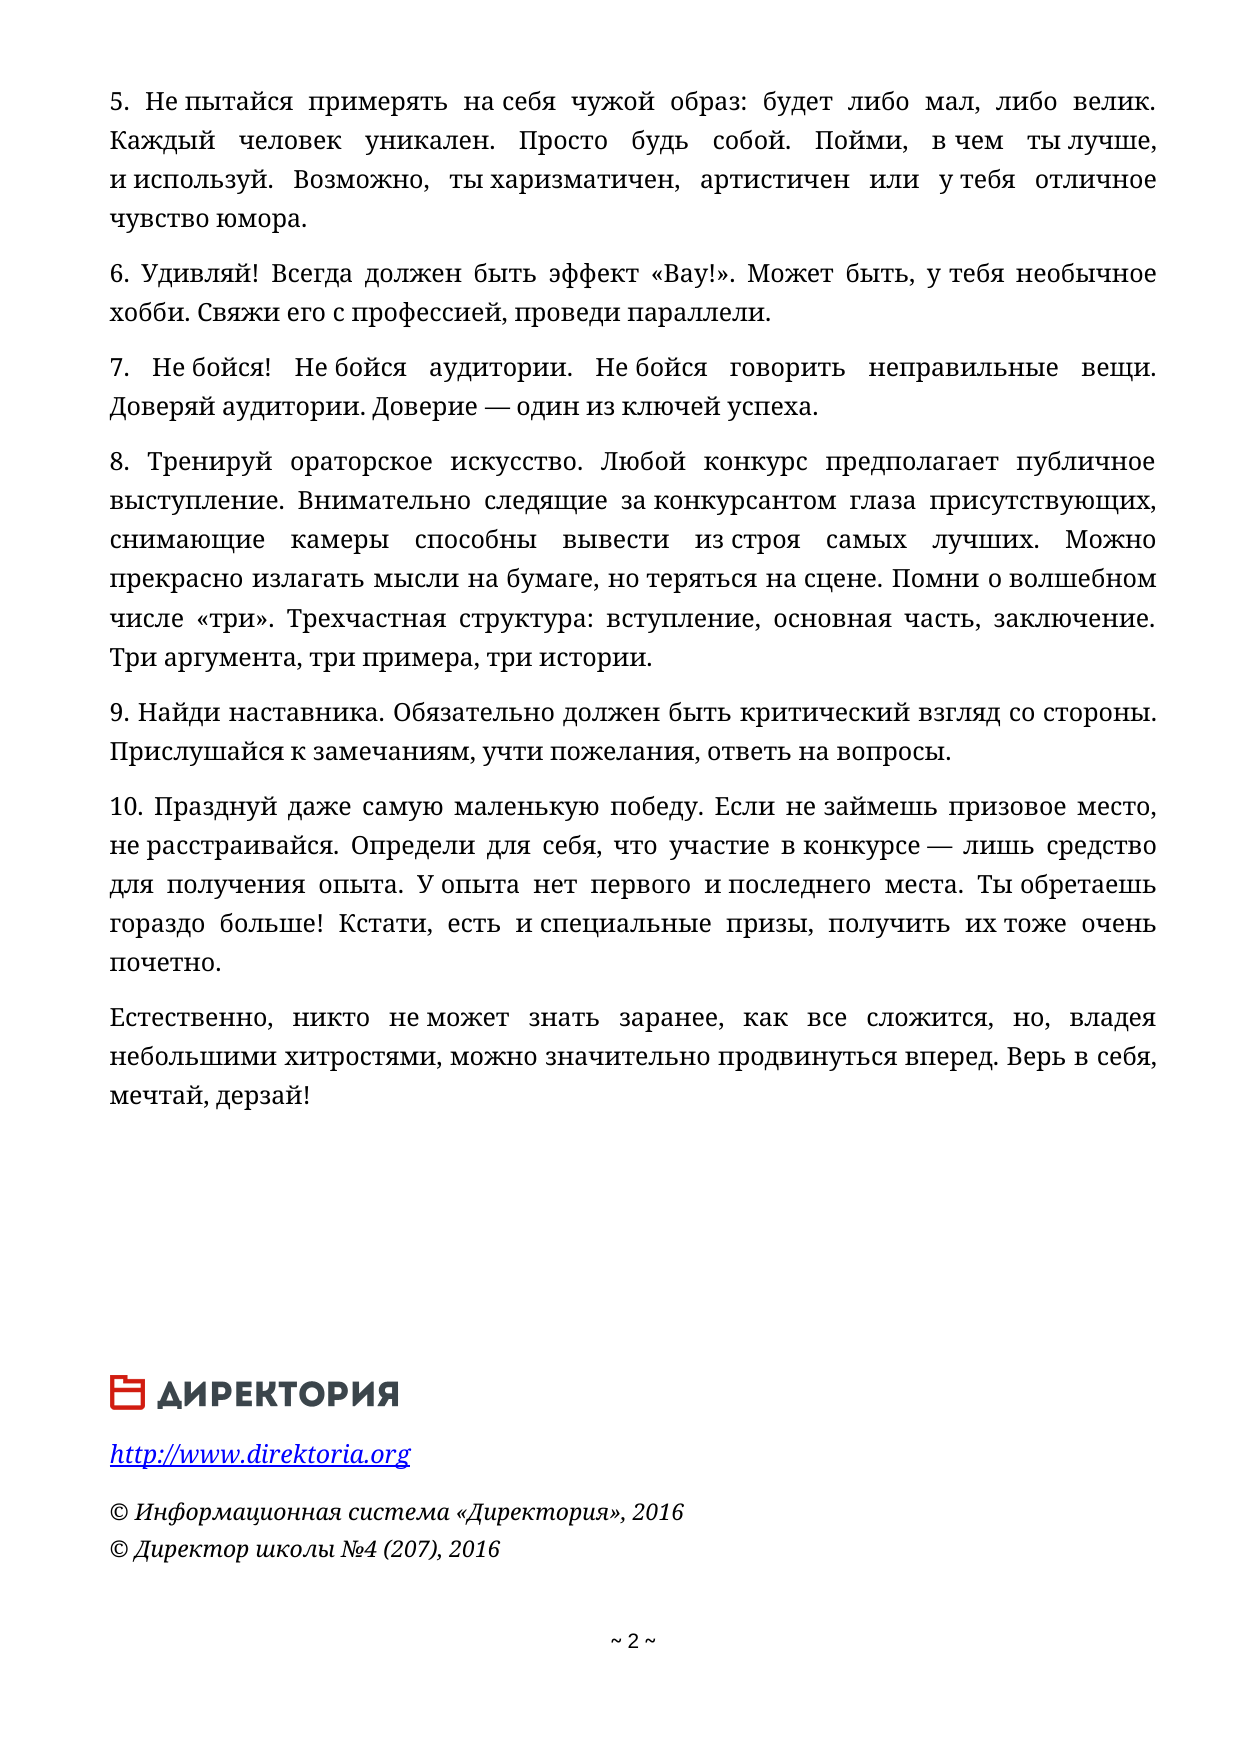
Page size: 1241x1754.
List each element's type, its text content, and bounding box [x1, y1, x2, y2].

picture [109, 1374, 399, 1412]
text 5. Не пытайся примерять на себя чужой образ: будет либо мал, либо велик. Каждый человек уникален. Просто будь собой. Пойми, в чем ты лучше, и используй. Возможно, ты харизматичен, артистичен или у тебя отличное чувство юмора. [109, 83, 1157, 235]
text http://www.direktoria.org [109, 1436, 1157, 1470]
text Естественно, никто не может знать заранее, как все сложится, но, владея небольшими хитростями, можно значительно продвинуться вперед. Верь в себя, мечтай, дерзай! [109, 999, 1157, 1112]
text © Директор школы №4 (207), 2016 [109, 1533, 1157, 1564]
text © Информационная система «Директория», 2016 [109, 1496, 1157, 1527]
text 8. Тренируй ораторское искусство. Любой конкурс предполагает публичное выступление. Внимательно следящие за конкурсантом глаза присутствующих, снимающие камеры способны вывести из строя самых лучших. Можно прекрасно излагать мысли на бумаге, но теряться на сцене. Помни о волшебном числе «три». Трехчастная структура: вступление, основная часть, заключение. Три аргумента, три примера, три истории. [109, 443, 1157, 673]
text 10. Празднуй даже самую маленькую победу. Если не займешь призовое место, не расстраивайся. Определи для себя, что участие в конкурсе — лишь средство для получения опыта. У опыта нет первого и последнего места. Ты обретаешь гораздо больше! Кстати, есть и специальные призы, получить их тоже очень почетно. [109, 788, 1157, 979]
text 7. Не бойся! Не бойся аудитории. Не бойся говорить неправильные вещи. Доверяй аудитории. Доверие — один из ключей успеха. [109, 349, 1157, 423]
text 6. Удивляй! Всегда должен быть эффект «Вау!». Может быть, у тебя необычное хобби. Свяжи его с профессией, проведи параллели. [109, 256, 1157, 329]
text 9. Найди наставника. Обязательно должен быть критический взгляд со стороны. Прислушайся к замечаниям, учти пожелания, ответь на вопросы. [109, 694, 1157, 767]
